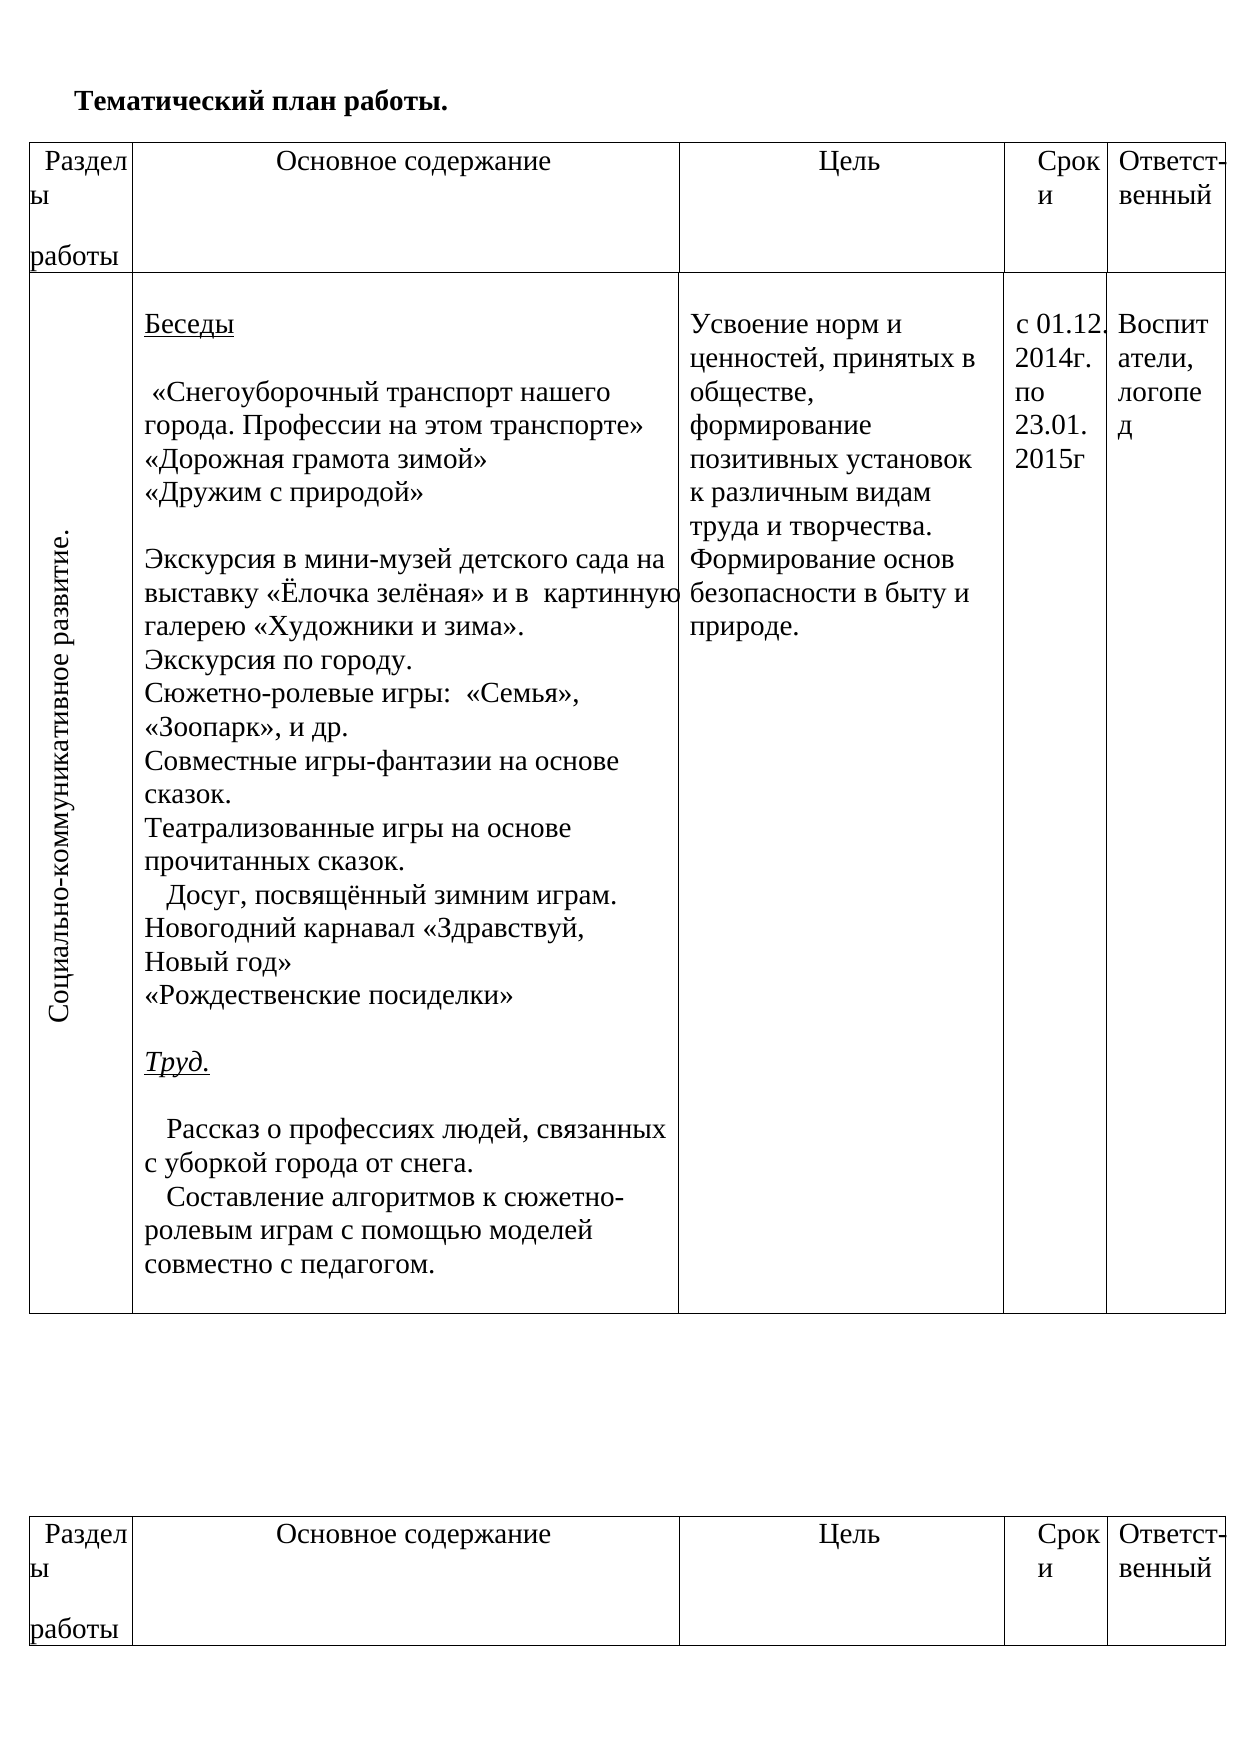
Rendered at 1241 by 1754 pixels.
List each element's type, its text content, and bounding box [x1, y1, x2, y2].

table_cell Социально-коммуникативное развитие. [30, 273, 132, 1313]
table_cell Воспитатели, логопед [1107, 273, 1225, 1313]
table_header Основное содержание [133, 1517, 679, 1645]
table_header Сроки [1005, 143, 1107, 272]
table_header Основное содержание [133, 143, 679, 272]
table_header Разделы работы [30, 1517, 132, 1645]
table_header Ответст-венный [1108, 1517, 1225, 1645]
table_cell Усвоение норм и ценностей, принятых в обществе, формирование позитивных установок к различным видам труда и творчества. Формирование основ безопасности в быту и природе. [679, 273, 1003, 1313]
table_header Цель [680, 1517, 1004, 1645]
table_cell Беседы «Снегоуборочный транспорт нашего города. Профессии на этом транспорте» «Дорожная грамота зимой» «Дружим с природой» Экскурсия в мини-музей детского сада на выставку «Ёлочка зелёная» и в картинную галерею «Художники и зима». Экскурсия по городу. Сюжетно-ролевые игры: «Семья», «Зоопарк», и др. Совместные игры-фантазии на основе сказок. Театрализованные игры на основе прочитанных сказок. Досуг, посвящённый зимним играм. Новогодний карнавал «Здравствуй, Новый год» «Рождественские посиделки» Труд. Рассказ о профессиях людей, связанных с уборкой города от снега. Составление алгоритмов к сюжетно-ролевым играм с помощью моделей совместно с педагогом. [133, 273, 678, 1313]
list Тематический план работы. [74, 83, 1211, 116]
table_header Сроки [1005, 1517, 1107, 1645]
table_cell с 01.12. 2014г. по 23.01. 2015г [1004, 273, 1106, 1313]
table_header Ответст-венный [1108, 143, 1225, 272]
table_header Цель [680, 143, 1004, 272]
table_header Разделы работы [30, 143, 132, 272]
